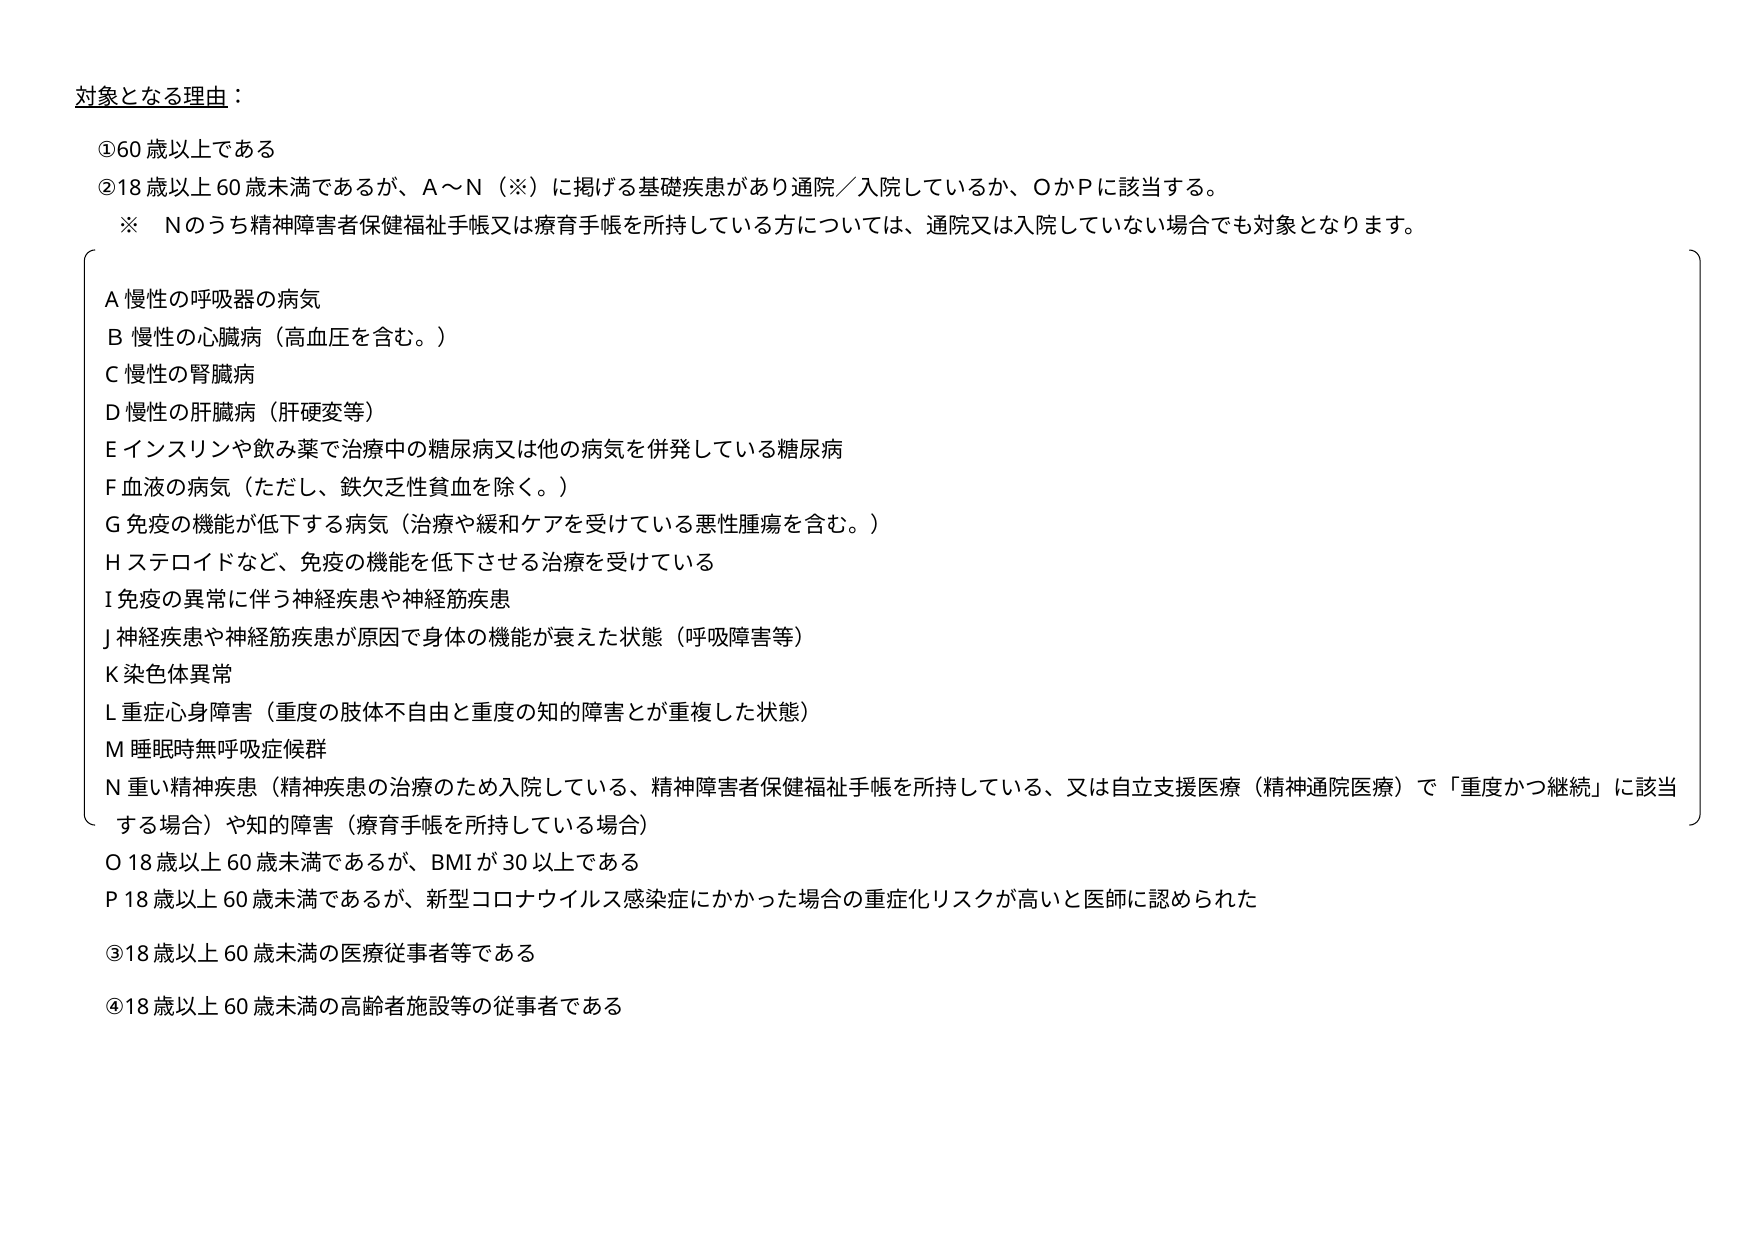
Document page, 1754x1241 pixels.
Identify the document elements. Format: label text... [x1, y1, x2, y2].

text A 慢性の呼吸器の病気 [85, 280, 1679, 317]
text ※ Ｎのうち精神障害者保健福祉手帳又は療育手帳を所持している方については、通院又は入院していない場合でも対象となります。 [75, 205, 1679, 242]
text P 18歳以上60歳未満であるが、新型コロナウイルス感染症にかかった場合の重症化リスクが高いと医師に認められた [75, 880, 1679, 917]
text H ステロイドなど、免疫の機能を低下させる治療を受けている [85, 542, 1679, 580]
text J 神経疾患や神経筋疾患が原因で身体の機能が衰えた状態（呼吸障害等） [85, 617, 1679, 655]
text ②18歳以上60歳未満であるが、Ａ～Ｎ（※）に掲げる基礎疾患があり通院／入院しているか、ＯかＰに該当する。 [75, 167, 1679, 205]
text M 睡眠時無呼吸症候群 [85, 730, 1679, 767]
text G 免疫の機能が低下する病気（治療や緩和ケアを受けている悪性腫瘍を含む。） [85, 505, 1679, 542]
text ③18歳以上60歳未満の医療従事者等である [75, 933, 1679, 971]
text 対象となる理由： [75, 76, 1679, 114]
text Ｂ 慢性の心臓病（高血圧を含む。） [85, 317, 1679, 355]
text I 免疫の異常に伴う神経疾患や神経筋疾患 [85, 580, 1679, 617]
text ④18歳以上60歳未満の高齢者施設等の従事者である [75, 986, 1679, 1024]
text N 重い精神疾患（精神疾患の治療のため入院している、精神障害者保健福祉手帳を所持している、又は自立支援医療（精神通院医療）で「重度かつ継続」に該当する場合）や知的障害（療育手帳を所持している場合） [104, 767, 1679, 842]
text ①60歳以上である [75, 130, 1679, 167]
text C 慢性の腎臓病 [85, 355, 1679, 392]
text E インスリンや飲み薬で治療中の糖尿病又は他の病気を併発している糖尿病 [85, 430, 1679, 467]
text O 18歳以上60歳未満であるが、BMIが30以上である [75, 842, 1679, 880]
text F 血液の病気（ただし、鉄欠乏性貧血を除く。） [85, 467, 1679, 505]
text K 染色体異常 [85, 655, 1679, 692]
text L 重症心身障害（重度の肢体不自由と重度の知的障害とが重複した状態） [85, 692, 1679, 730]
text D慢性の肝臓病（肝硬変等） [85, 392, 1679, 430]
